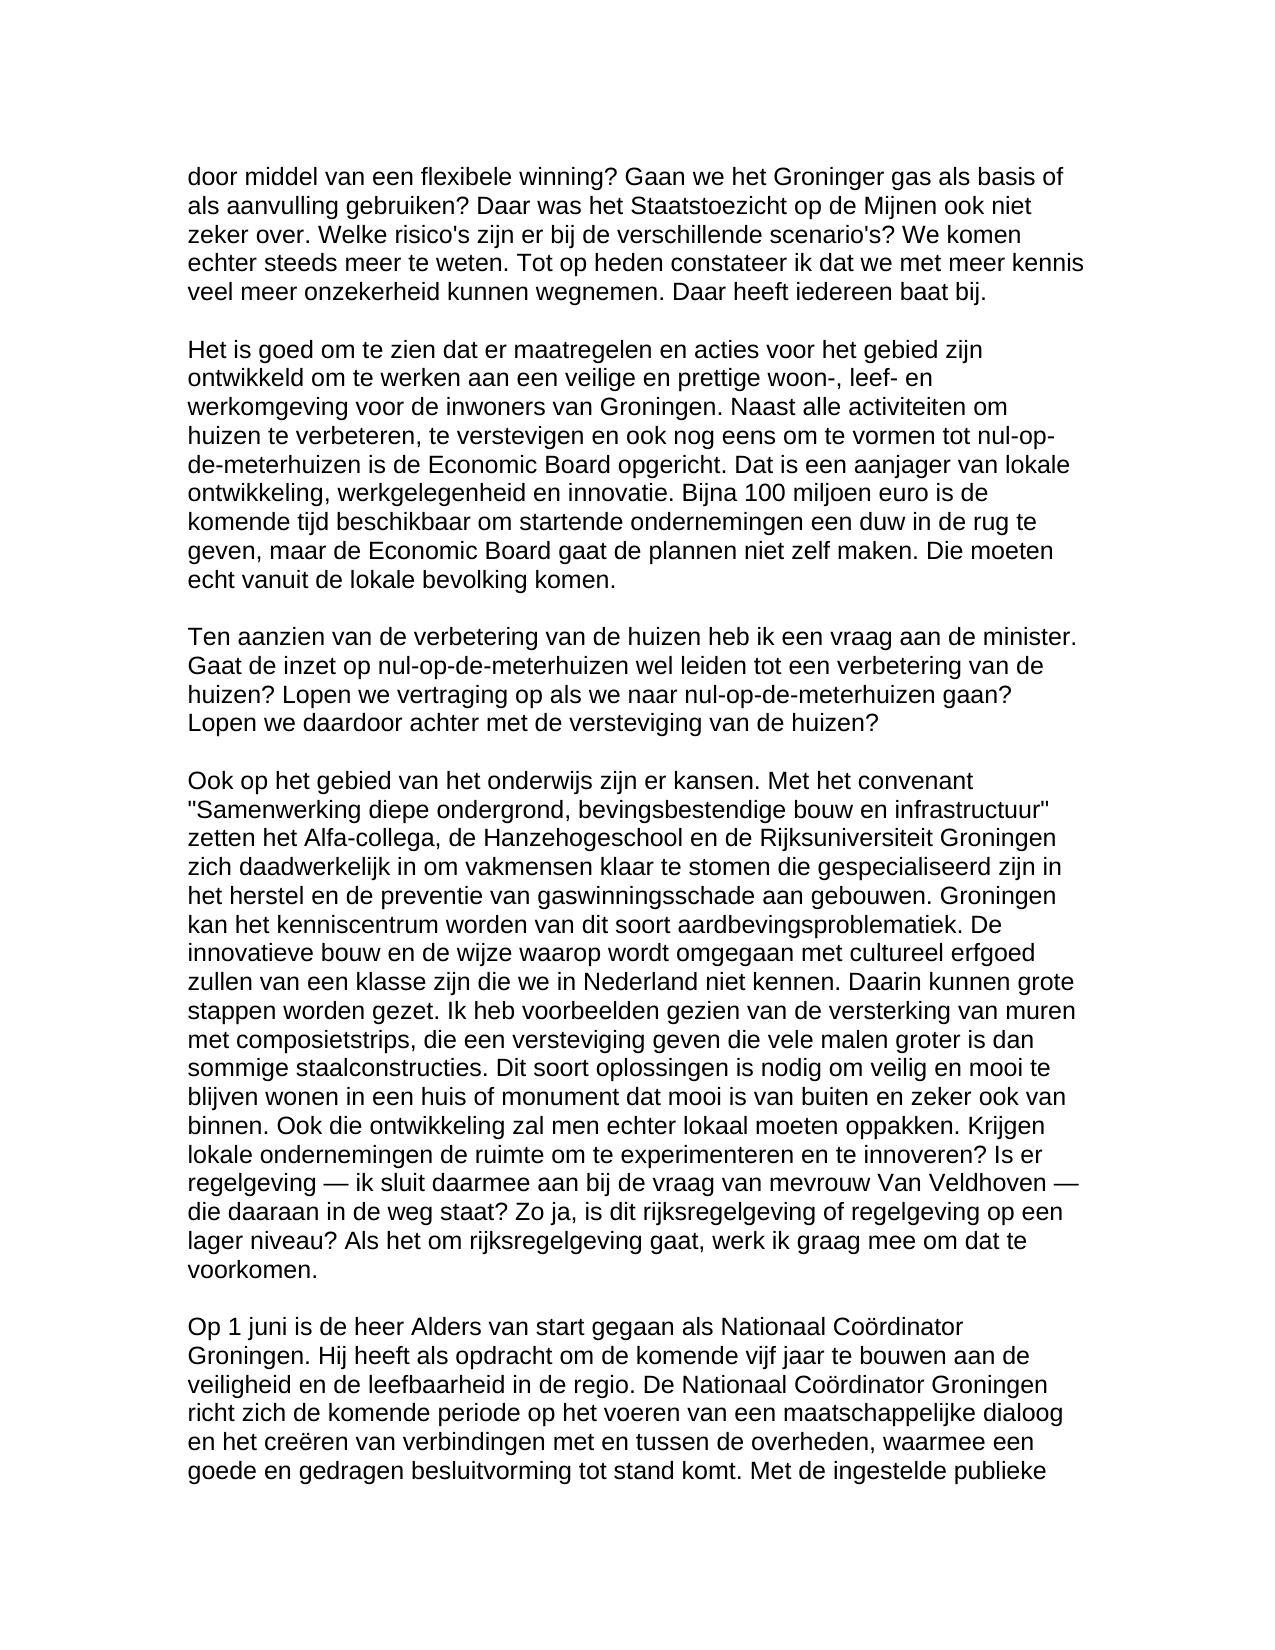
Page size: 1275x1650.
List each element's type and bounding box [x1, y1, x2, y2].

text [187, 162, 1087, 1484]
